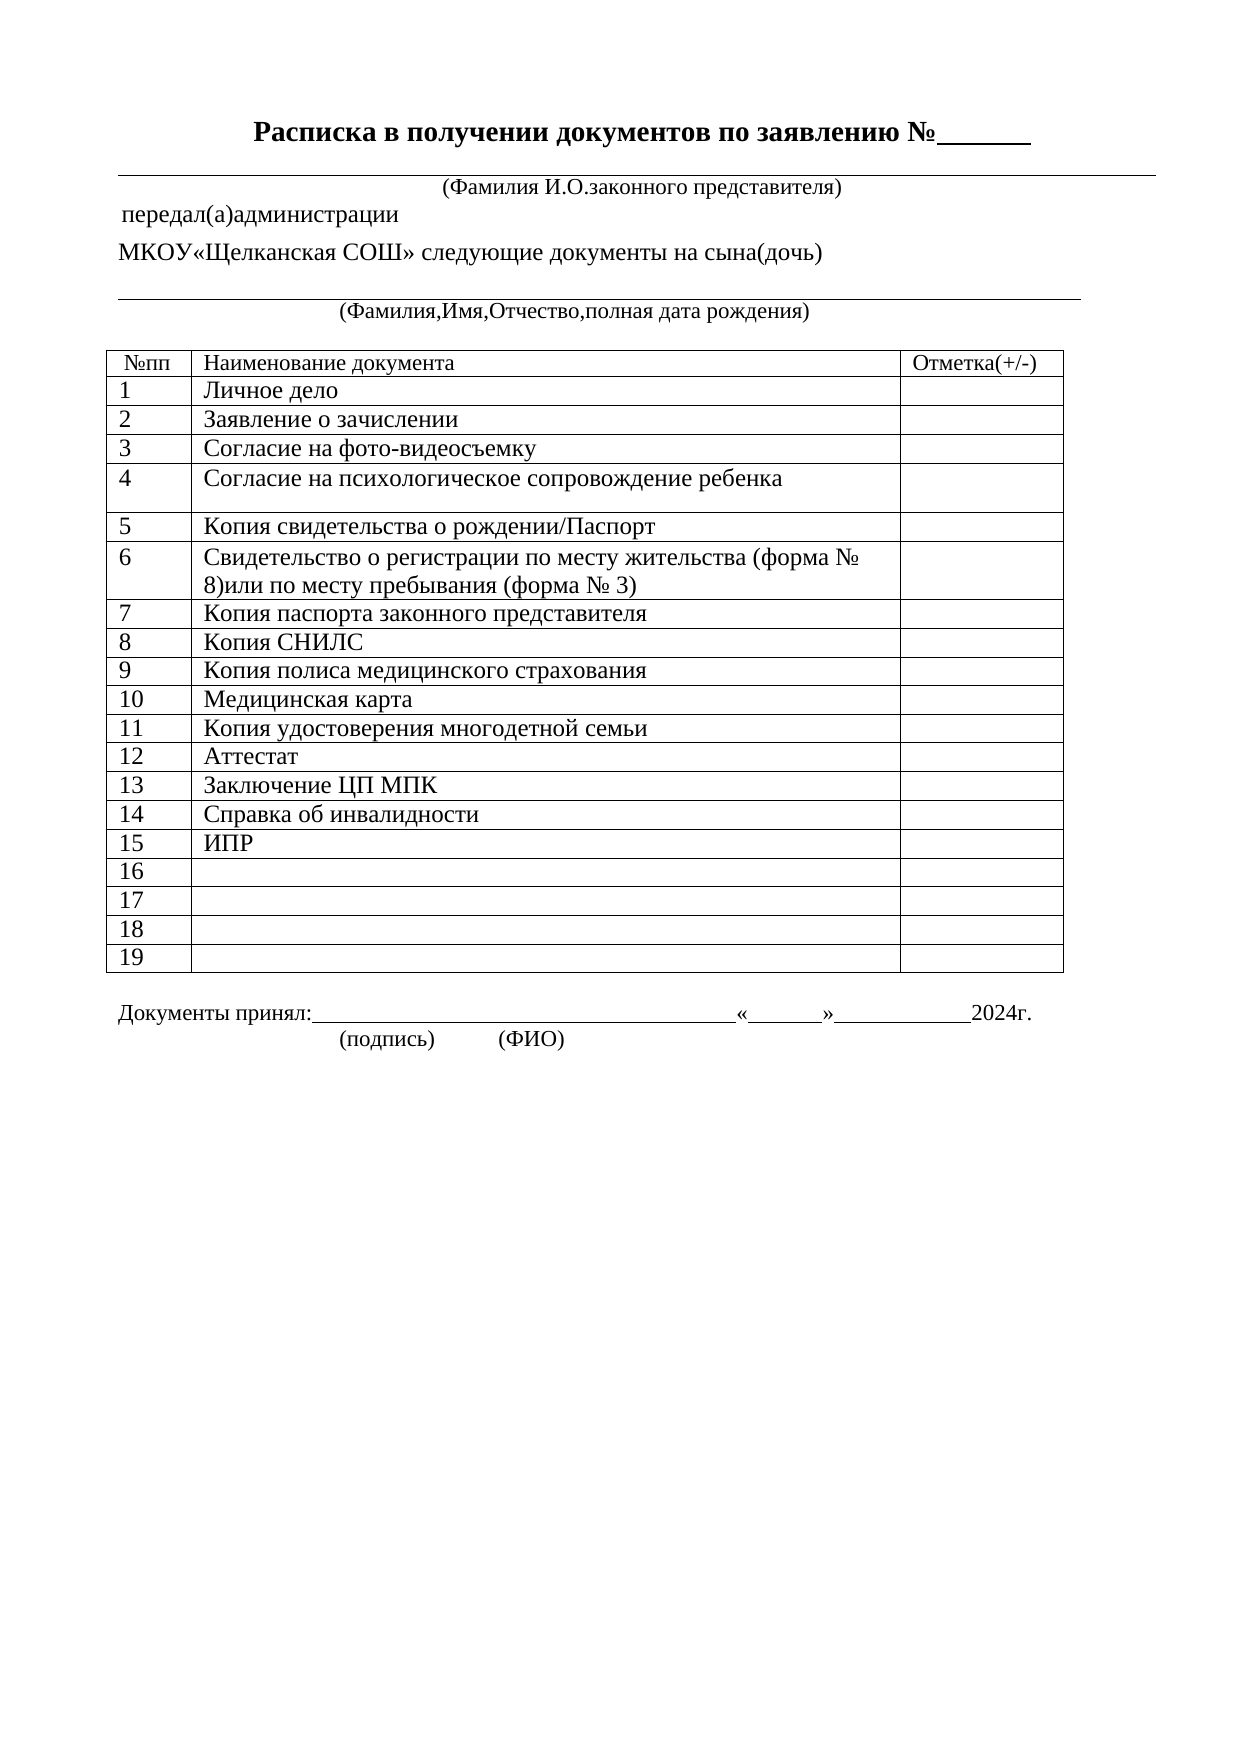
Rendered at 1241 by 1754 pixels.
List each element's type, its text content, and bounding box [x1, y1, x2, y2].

table_cell Копия СНИЛС [192, 629, 900, 657]
table_cell Заявление о зачислении [192, 406, 900, 433]
table_cell 4 [107, 464, 191, 512]
table_cell 5 [107, 513, 191, 541]
text МКОУ«Щелканская СОШ» следующие документы на сына(дочь) [118, 237, 1178, 266]
table_header Отметка(+/-) [901, 351, 1063, 376]
table_cell 3 [107, 435, 191, 462]
table_cell 9 [107, 658, 191, 685]
text Расписка в получении документов по заявлению № [107, 114, 1178, 147]
table_cell [901, 658, 1063, 685]
table_cell Справка об инвалидности [192, 801, 900, 828]
table_cell 12 [107, 743, 191, 771]
table_cell [901, 887, 1063, 915]
table_cell 11 [107, 715, 191, 742]
table_cell 16 [107, 859, 191, 886]
table_cell 19 [107, 945, 191, 972]
table_cell [901, 859, 1063, 886]
table_cell [901, 830, 1063, 857]
table_cell 7 [107, 600, 191, 628]
table_header Наименование документа [192, 351, 900, 376]
table_cell [901, 542, 1063, 599]
table_cell ИПР [192, 830, 900, 857]
text передал(а)администрации [107, 199, 413, 228]
table_header №пп [107, 351, 191, 376]
table_cell [192, 916, 900, 944]
table_cell [901, 801, 1063, 828]
text Документы принял: « » 2024г.(подпись) (ФИО) [118, 1000, 1038, 1051]
table_cell Личное дело [192, 377, 900, 405]
table_cell Согласие на фото-видеосъемку [192, 435, 900, 462]
table_cell [901, 435, 1063, 462]
table_cell [901, 464, 1063, 512]
table_cell 17 [107, 887, 191, 915]
table_cell [901, 945, 1063, 972]
table_cell [901, 406, 1063, 433]
table_cell 15 [107, 830, 191, 857]
text (Фамилия И.О.законного представителя) [434, 171, 850, 199]
table_cell 6 [107, 542, 191, 599]
table_cell Копия удостоверения многодетной семьи [192, 715, 900, 742]
table_cell Свидетельство о регистрации по месту жительства (форма № 8)или по месту пребывания (форма № 3) [192, 542, 900, 599]
table_cell Копия свидетельства о рождении/Паспорт [192, 513, 900, 541]
table_cell 1 [107, 377, 191, 405]
table_cell Заключение ЦП МПК [192, 772, 900, 800]
table_cell [901, 600, 1063, 628]
table_cell [192, 945, 900, 972]
table_cell Согласие на психологическое сопровождение ребенка [192, 464, 900, 512]
table_cell 18 [107, 916, 191, 944]
table_cell Медицинская карта [192, 686, 900, 714]
text (Фамилия,Имя,Отчество,полная дата рождения) [339, 295, 1178, 323]
table_cell 2 [107, 406, 191, 433]
table_cell 8 [107, 629, 191, 657]
table_cell [901, 715, 1063, 742]
table_cell [901, 686, 1063, 714]
table_cell Аттестат [192, 743, 900, 771]
table_cell [192, 887, 900, 915]
table_cell 13 [107, 772, 191, 800]
table_cell [901, 377, 1063, 405]
table_cell [901, 629, 1063, 657]
table_cell 10 [107, 686, 191, 714]
table_cell [901, 916, 1063, 944]
table_cell [192, 859, 900, 886]
table_cell Копия паспорта законного представителя [192, 600, 900, 628]
table_cell [901, 772, 1063, 800]
table_cell 14 [107, 801, 191, 828]
table_cell [901, 513, 1063, 541]
table_cell [901, 743, 1063, 771]
table_cell Копия полиса медицинского страхования [192, 658, 900, 685]
